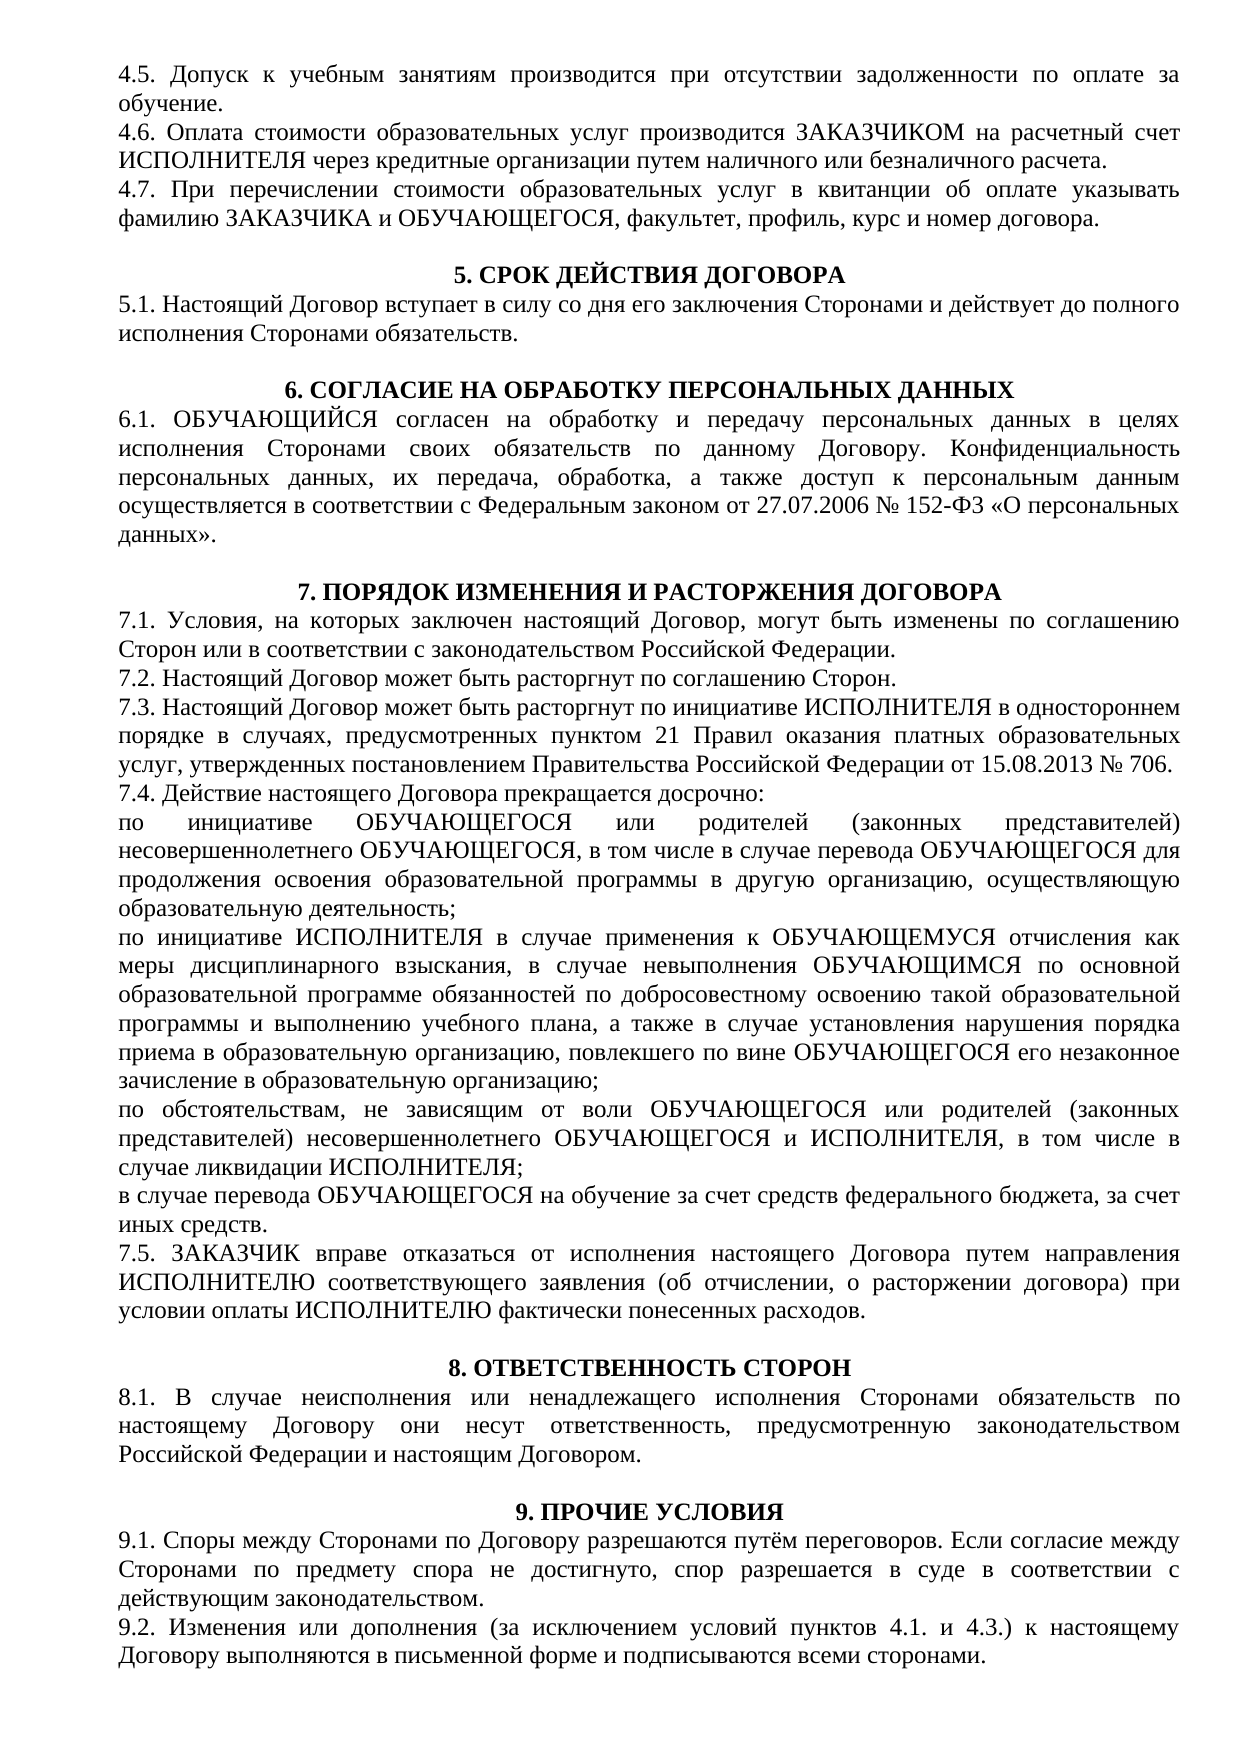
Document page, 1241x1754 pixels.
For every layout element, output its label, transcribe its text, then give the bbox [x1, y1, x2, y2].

text 5.1. Настоящий Договор вступает в силу со дня его заключения Сторонами и действует до полного исполнения Сторонами обязательств. [118, 289, 1181, 347]
text по обстоятельствам, не зависящим от воли ОБУЧАЮЩЕГОСЯ или родителей (законных представителей) несовершеннолетнего ОБУЧАЮЩЕГОСЯ и ИСПОЛНИТЕЛЯ, в том числе в случае ликвидации ИСПОЛНИТЕЛЯ; [118, 1094, 1181, 1180]
text 7.5. ЗАКАЗЧИК вправе отказаться от исполнения настоящего Договора путем направления ИСПОЛНИТЕЛЮ соответствующего заявления (об отчислении, о расторжении договора) при условии оплаты ИСПОЛНИТЕЛЮ фактически понесенных расходов. [118, 1238, 1181, 1324]
text 5. СРОК ДЕЙСТВИЯ ДОГОВОРА [118, 260, 1181, 289]
text 4.5. Допуск к учебным занятиям производится при отсутствии задолженности по оплате за обучение. [118, 59, 1181, 117]
text 4.6. Оплата стоимости образовательных услуг производится ЗАКАЗЧИКОМ на расчетный счет ИСПОЛНИТЕЛЯ через кредитные организации путем наличного или безналичного расчета. [118, 117, 1181, 174]
text 7.3. Настоящий Договор может быть расторгнут по инициативе ИСПОЛНИТЕЛЯ в одностороннем порядке в случаях, предусмотренных пунктом 21 Правил оказания платных образовательных услуг, утвержденных постановлением Правительства Российской Федерации от 15.08.2013 № 706. [118, 692, 1181, 778]
text 7.2. Настоящий Договор может быть расторгнут по соглашению Сторон. [118, 663, 1181, 692]
text по инициативе ОБУЧАЮЩЕГОСЯ или родителей (законных представителей) несовершеннолетнего ОБУЧАЮЩЕГОСЯ, в том числе в случае перевода ОБУЧАЮЩЕГОСЯ для продолжения освоения образовательной программы в другую организацию, осуществляющую образовательную деятельность; [118, 807, 1181, 922]
text 6. СОГЛАСИЕ НА ОБРАБОТКУ ПЕРСОНАЛЬНЫХ ДАННЫХ [118, 375, 1181, 404]
text 7.1. Условия, на которых заключен настоящий Договор, могут быть изменены по соглашению Сторон или в соответствии с законодательством Российской Федерации. [118, 605, 1181, 663]
text в случае перевода ОБУЧАЮЩЕГОСЯ на обучение за счет средств федерального бюджета, за счет иных средств. [118, 1180, 1181, 1238]
text 9.1. Споры между Сторонами по Договору разрешаются путём переговоров. Если согласие между Сторонами по предмету спора не достигнуто, спор разрешается в суде в соответствии с действующим законодательством. [118, 1525, 1181, 1612]
text 7. ПОРЯДОК ИЗМЕНЕНИЯ И РАСТОРЖЕНИЯ ДОГОВОРА [118, 577, 1181, 605]
text 9.2. Изменения или дополнения (за исключением условий пунктов 4.1. и 4.3.) к настоящему Договору выполняются в письменной форме и подписываются всеми сторонами. [118, 1612, 1181, 1669]
text 8.1. В случае неисполнения или ненадлежащего исполнения Сторонами обязательств по настоящему Договору они несут ответственность, предусмотренную законодательством Российской Федерации и настоящим Договором. [118, 1382, 1181, 1468]
text 9. ПРОЧИЕ УСЛОВИЯ [118, 1497, 1181, 1525]
text по инициативе ИСПОЛНИТЕЛЯ в случае применения к ОБУЧАЮЩЕМУСЯ отчисления как меры дисциплинарного взыскания, в случае невыполнения ОБУЧАЮЩИМСЯ по основной образовательной программе обязанностей по добросовестному освоению такой образовательной программы и выполнению учебного плана, а также в случае установления нарушения порядка приема в образовательную организацию, повлекшего по вине ОБУЧАЮЩЕГОСЯ его незаконное зачисление в образовательную организацию; [118, 922, 1181, 1094]
text 6.1. ОБУЧАЮЩИЙСЯ согласен на обработку и передачу персональных данных в целях исполнения Сторонами своих обязательств по данному Договору. Конфиденциальность персональных данных, их передача, обработка, а также доступ к персональным данным осуществляется в соответствии с Федеральным законом от 27.07.2006 № 152-Ф3 «О персональных данных». [118, 404, 1181, 548]
text 7.4. Действие настоящего Договора прекращается досрочно: [118, 778, 1181, 807]
text 8. ОТВЕТСТВЕННОСТЬ СТОРОН [118, 1353, 1181, 1382]
text 4.7. При перечислении стоимости образовательных услуг в квитанции об оплате указывать фамилию ЗАКАЗЧИКА и ОБУЧАЮЩЕГОСЯ, факультет, профиль, курс и номер договора. [118, 174, 1181, 232]
